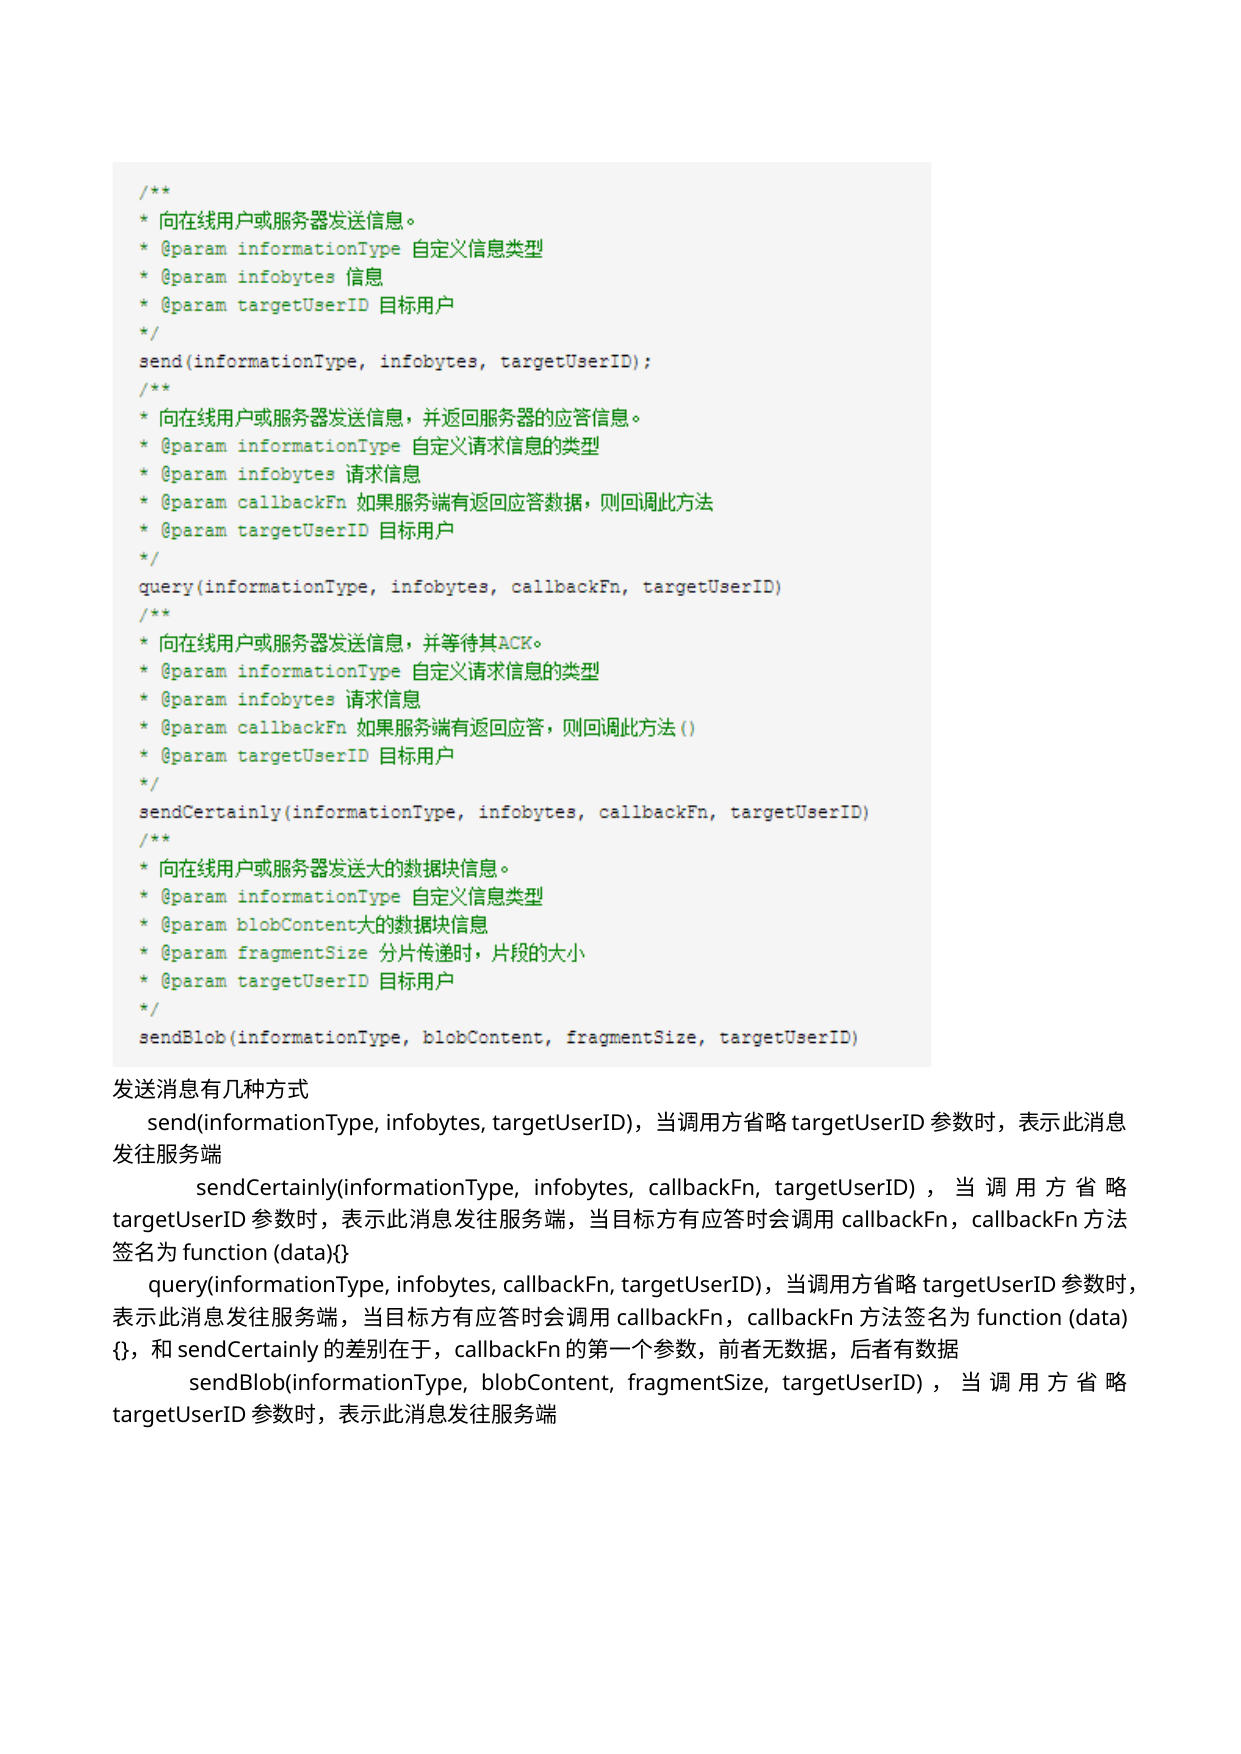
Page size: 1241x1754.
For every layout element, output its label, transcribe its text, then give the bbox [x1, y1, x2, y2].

text query(informationType, infobytes, callbackFn, targetUserID)，当调用方省略targetUserID参数时，表示此消息发往服务端，当目标方有应答时会调用callbackFn，callbackFn方法签名为function (data){}，和sendCertainly的差别在于，callbackFn的第一个参数，前者无数据，后者有数据 [112, 1267, 1128, 1364]
text send(informationType, infobytes, targetUserID)，当调用方省略targetUserID参数时，表示此消息发往服务端 [112, 1104, 1128, 1169]
text sendCertainly(informationType, infobytes, callbackFn, targetUserID)，当调用方省略targetUserID参数时，表示此消息发往服务端，当目标方有应答时会调用callbackFn，callbackFn方法签名为function (data){} [112, 1169, 1128, 1267]
text sendBlob(informationType, blobContent, fragmentSize, targetUserID)，当调用方省略targetUserID参数时，表示此消息发往服务端 [112, 1364, 1128, 1429]
picture [112, 162, 932, 1067]
text 发送消息有几种方式 [112, 1072, 1128, 1104]
